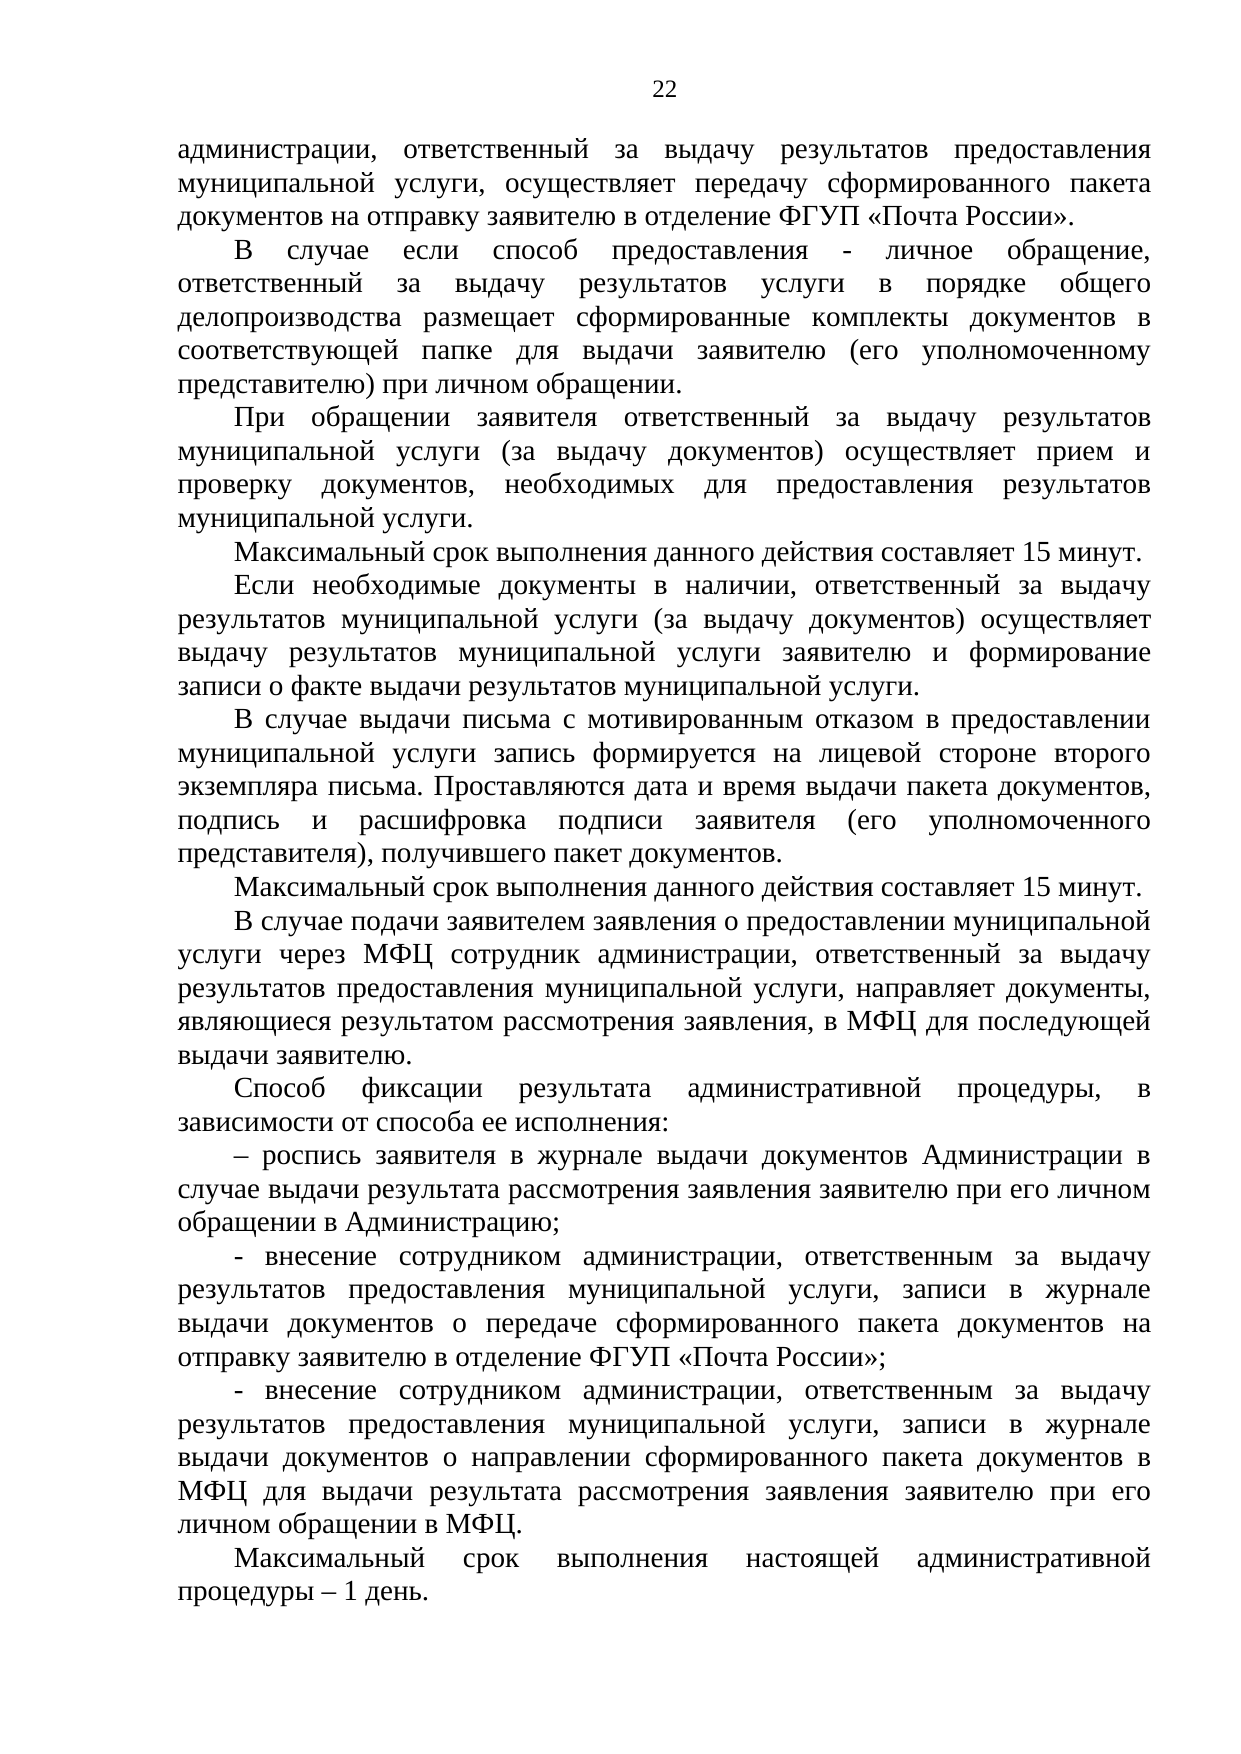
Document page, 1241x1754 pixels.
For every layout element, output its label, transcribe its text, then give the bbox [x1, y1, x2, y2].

text Максимальный срок выполнения настоящей административной процедуры – 1 день. [177, 1540, 1152, 1607]
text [177, 131, 1152, 232]
text Если необходимые документы в наличии, ответственный за выдачу результатов муниципальной услуги (за выдачу документов) осуществляет выдачу результатов муниципальной услуги заявителю и формирование записи о факте выдачи результатов муниципальной услуги. [177, 567, 1152, 701]
text В случае подачи заявителем заявления о предоставлении муниципальной услуги через МФЦ сотрудник администрации, ответственный за выдачу результатов предоставления муниципальной услуги, направляет документы, являющиеся результатом рассмотрения заявления, в МФЦ для последующей выдачи заявителю. [177, 903, 1152, 1070]
text Максимальный срок выполнения данного действия составляет 15 минут. [177, 869, 1152, 903]
text - внесение сотрудником администрации, ответственным за выдачу результатов предоставления муниципальной услуги, записи в журнале выдачи документов о передаче сформированного пакета документов на отправку заявителю в отделение ФГУП «Почта России»; [177, 1238, 1152, 1372]
text Максимальный срок выполнения данного действия составляет 15 минут. [177, 534, 1152, 567]
text В случае выдачи письма с мотивированным отказом в предоставлении муниципальной услуги запись формируется на лицевой стороне второго экземпляра письма. Проставляются дата и время выдачи пакета документов, подпись и расшифровка подписи заявителя (его уполномоченного представителя), получившего пакет документов. [177, 701, 1152, 869]
text В случае если способ предоставления - личное обращение, ответственный за выдачу результатов услуги в порядке общего делопроизводства размещает сформированные комплекты документов в соответствующей папке для выдачи заявителю (его уполномоченному представителю) при личном обращении. [177, 232, 1152, 399]
text - внесение сотрудником администрации, ответственным за выдачу результатов предоставления муниципальной услуги, записи в журнале выдачи документов о направлении сформированного пакета документов в МФЦ для выдачи результата рассмотрения заявления заявителю при его личном обращении в МФЦ. [177, 1372, 1152, 1540]
text – роспись заявителя в журнале выдачи документов Администрации в случае выдачи результата рассмотрения заявления заявителю при его личном обращении в Администрацию; [177, 1137, 1152, 1238]
text Способ фиксации результата административной процедуры, в зависимости от способа ее исполнения: [177, 1070, 1152, 1137]
text При обращении заявителя ответственный за выдачу результатов муниципальной услуги (за выдачу документов) осуществляет прием и проверку документов, необходимых для предоставления результатов муниципальной услуги. [177, 399, 1152, 534]
